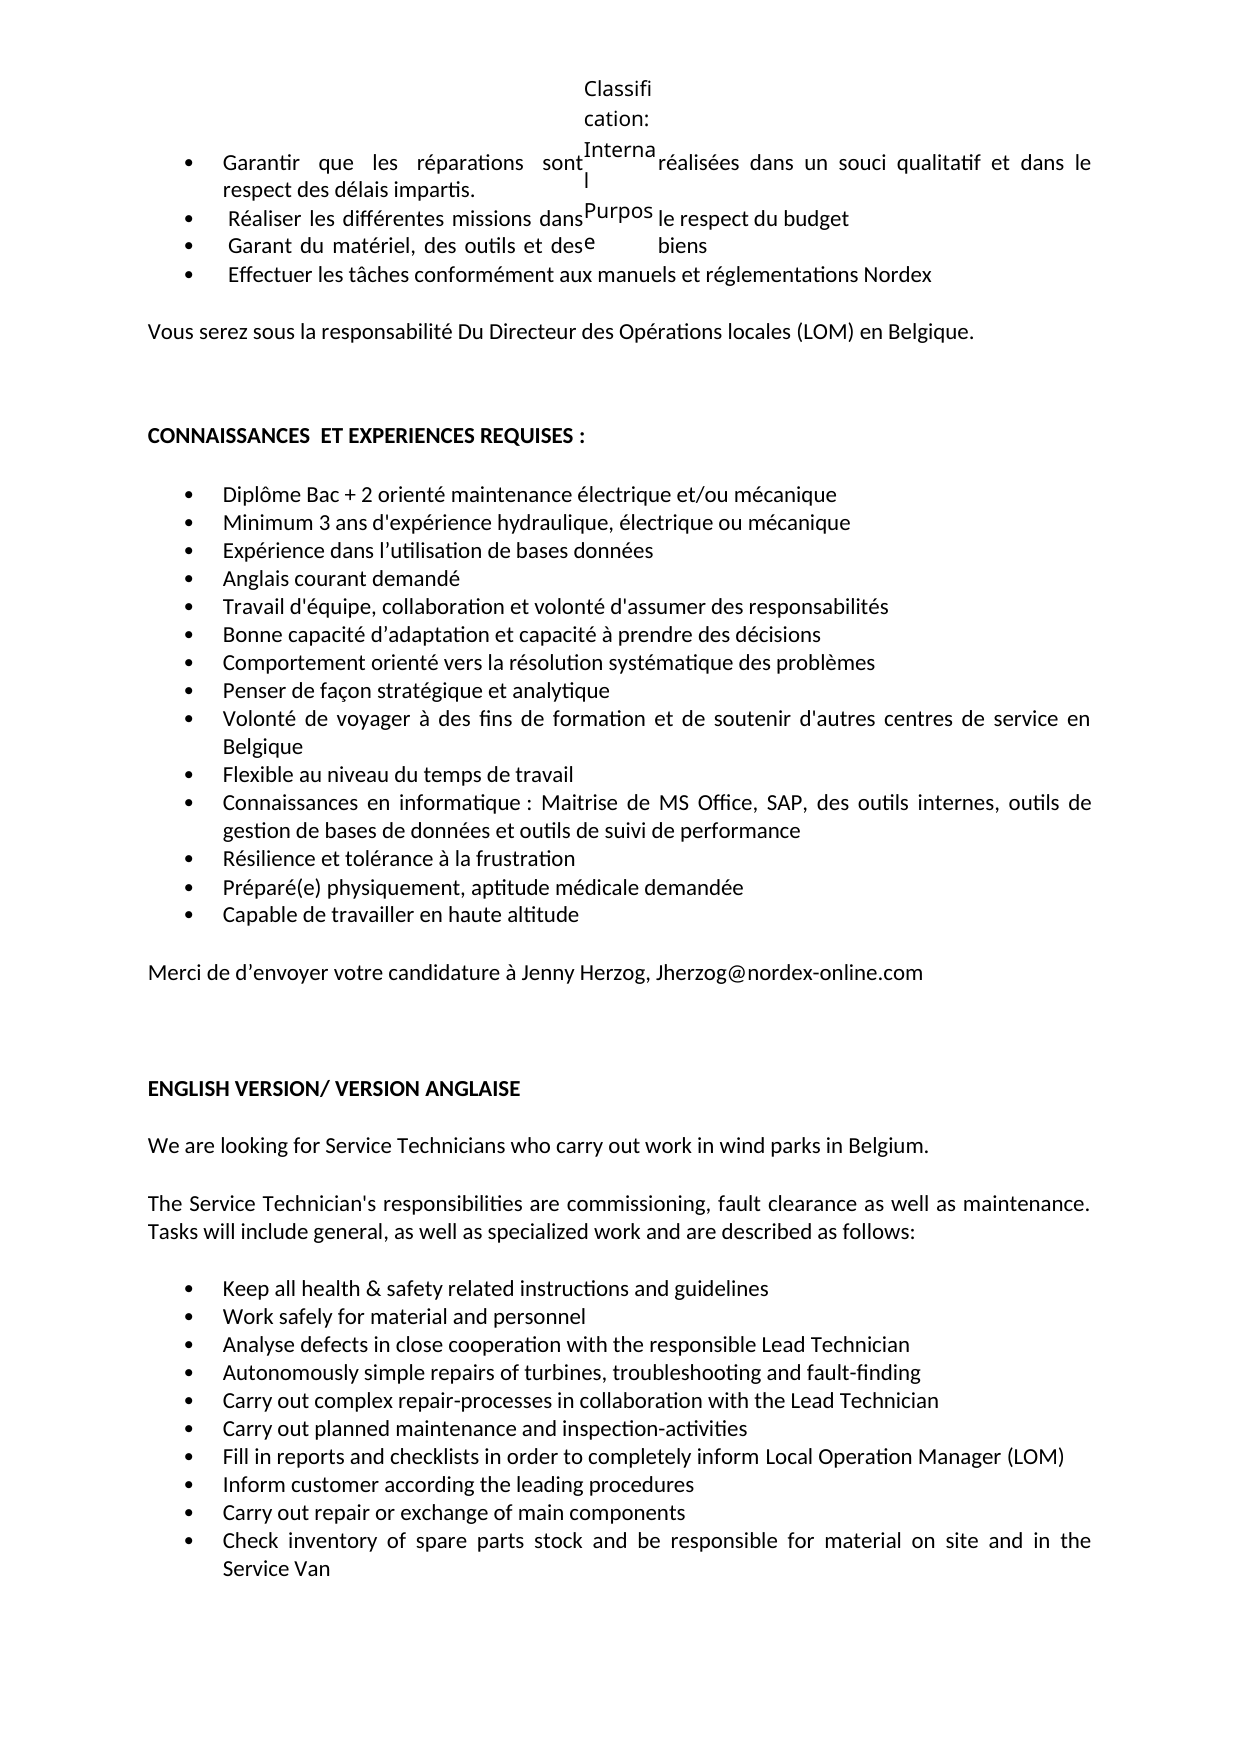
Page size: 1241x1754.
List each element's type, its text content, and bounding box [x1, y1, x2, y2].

list Comportement orienté vers la résolution systématique des problèmes [185, 648, 1093, 676]
list Garantir que les réparations sont réalisées dans un souci qualitatif et dans le respect des délais impartis. [185, 148, 1093, 204]
list Capable de travailler en haute altitude [185, 901, 1093, 929]
text Merci de d’envoyer votre candidature à Jenny Herzog, Jherzog@nordex-online.com [148, 958, 1093, 986]
list Garant du matériel, des outils et des biens [185, 232, 1093, 260]
list Volonté de voyager à des fins de formation et de soutenir d'autres centres de service en Belgique [185, 704, 1093, 761]
list Analyse defects in close cooperation with the responsible Lead Technician [185, 1330, 1093, 1358]
list Diplôme Bac + 2 orienté maintenance électrique et/ou mécanique [185, 480, 1093, 508]
list Keep all health & safety related instructions and guidelines [185, 1274, 1093, 1302]
list Bonne capacité d’adaptation et capacité à prendre des décisions [185, 620, 1093, 648]
list Check inventory of spare parts stock and be responsible for material on site and in the Service Van [185, 1526, 1093, 1582]
list Carry out planned maintenance and inspection-activities [185, 1414, 1093, 1442]
list Connaissances en informatique : Maitrise de MS Office, SAP, des outils internes, outils de gestion de bases de données et outils de suivi de performance [185, 788, 1093, 844]
text We are looking for Service Technicians who carry out work in wind parks in Belgium. [148, 1132, 1093, 1159]
list Flexible au niveau du temps de travail [185, 761, 1093, 788]
list Réaliser les différentes missions dans le respect du budget [185, 204, 1093, 232]
text ENGLISH VERSION/ VERSION ANGLAISE [148, 1074, 1093, 1102]
list Résilience et tolérance à la frustration [185, 844, 1093, 873]
list Inform customer according the leading procedures [185, 1470, 1093, 1498]
list Autonomously simple repairs of turbines, troubleshooting and fault-finding [185, 1358, 1093, 1386]
list Fill in reports and checklists in order to completely inform Local Operation Manager (LOM) [185, 1442, 1093, 1470]
list Work safely for material and personnel [185, 1302, 1093, 1330]
text Vous serez sous la responsabilité Du Directeur des Opérations locales (LOM) en Belgique. [148, 317, 1093, 345]
list Minimum 3 ans d'expérience hydraulique, électrique ou mécanique [185, 508, 1093, 536]
text The Service Technician's responsibilities are commissioning, fault clearance as well as maintenance. Tasks will include general, as well as specialized work and are described as follows: [148, 1189, 1093, 1245]
list Expérience dans l’utilisation de bases données [185, 536, 1093, 564]
text CONNAISSANCES ET EXPERIENCES REQUISES : [148, 421, 1093, 449]
list Effectuer les tâches conformément aux manuels et réglementations Nordex [185, 260, 1093, 288]
list Carry out repair or exchange of main components [185, 1498, 1093, 1526]
list Préparé(e) physiquement, aptitude médicale demandée [185, 873, 1093, 901]
list Anglais courant demandé [185, 564, 1093, 592]
list Penser de façon stratégique et analytique [185, 676, 1093, 704]
list Carry out complex repair-processes in collaboration with the Lead Technician [185, 1386, 1093, 1414]
list Travail d'équipe, collaboration et volonté d'assumer des responsabilités [185, 592, 1093, 620]
